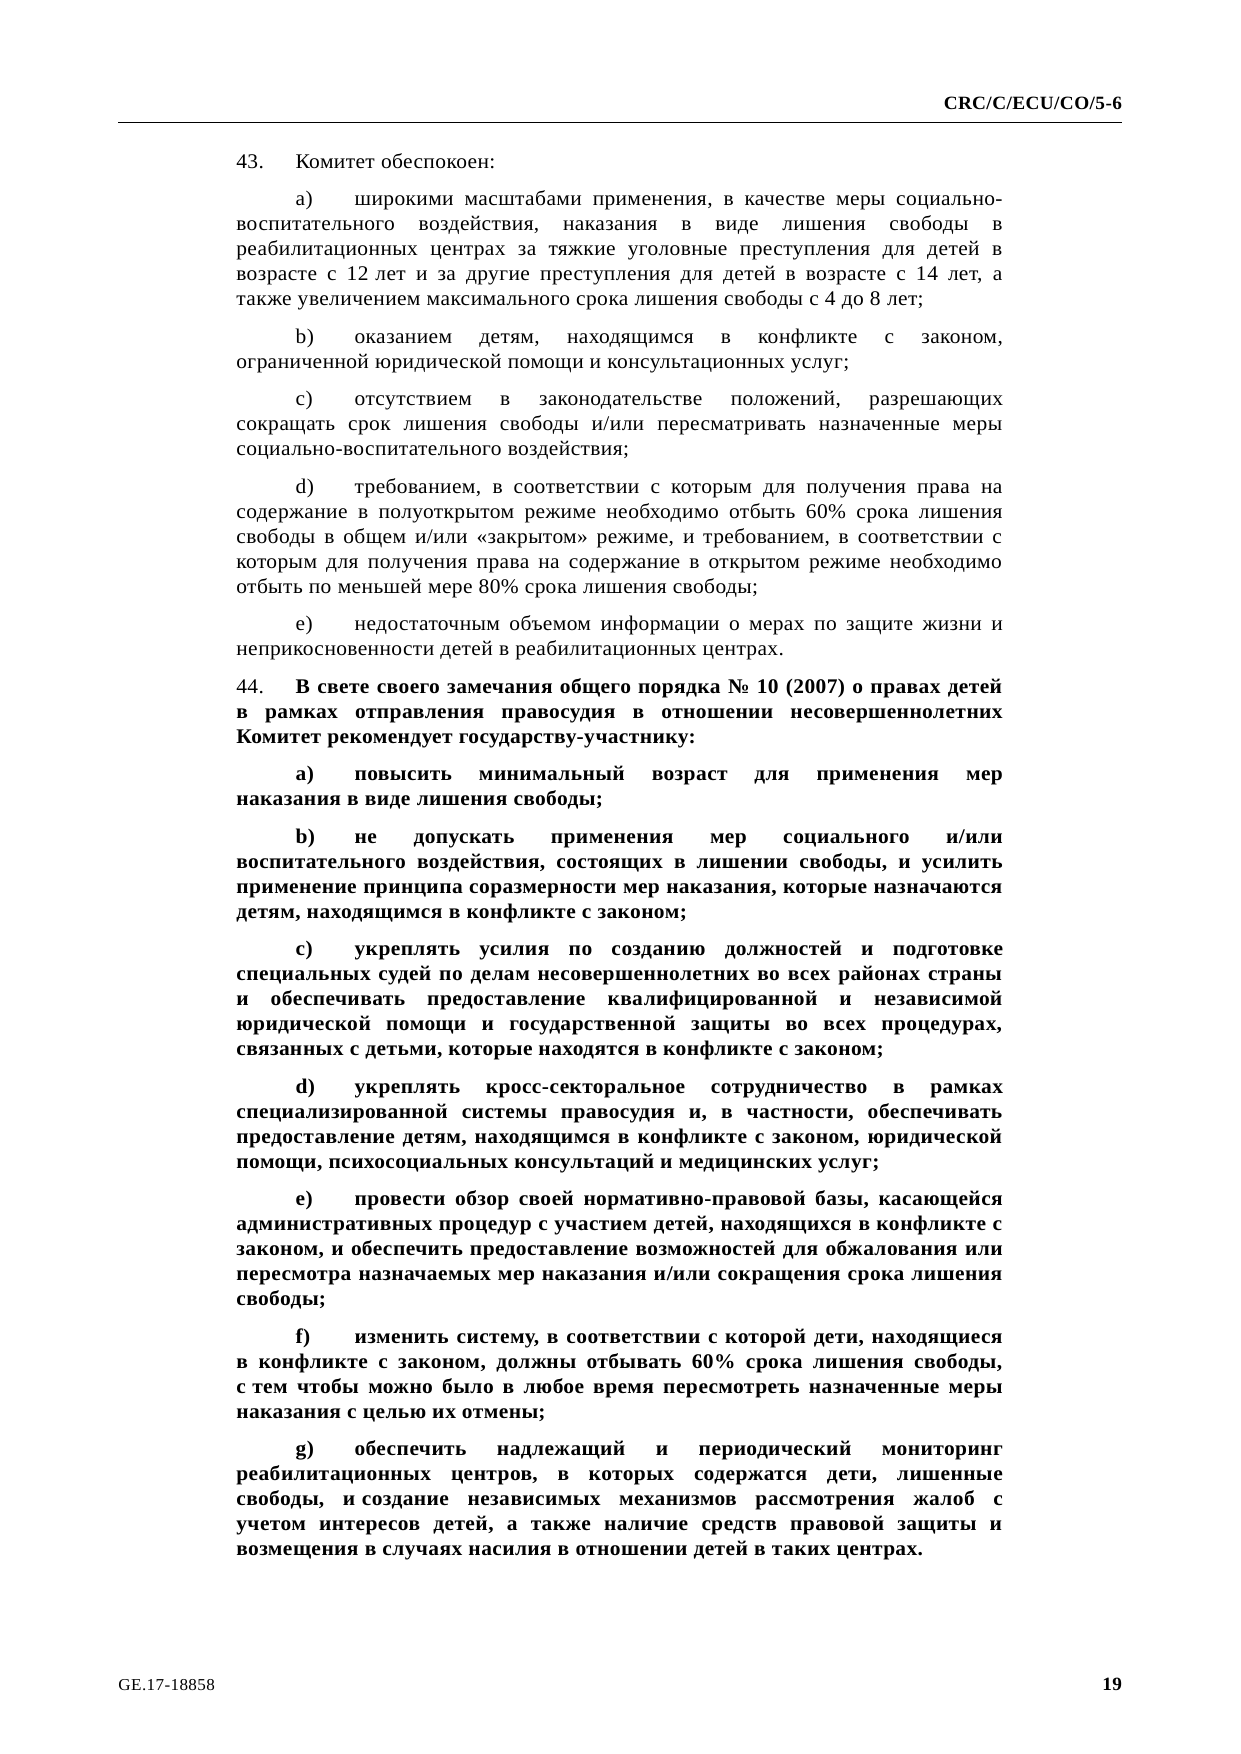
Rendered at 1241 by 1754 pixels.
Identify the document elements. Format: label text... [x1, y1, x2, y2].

text 44. В свете своего замечания общего порядка № 10 (2007) о правах детей в рамках отправления правосудия в отношении несовершеннолетних Комитет рекомендует государству-участнику: [236, 673, 1004, 748]
text a) широкими масштабами применения, в качестве меры социально-воспитательного воздействия, наказания в виде лишения свободы в реабилитационных центрах за тяжкие уголовные преступления для детей в возрасте с 12 лет и за другие преступления для детей в возрасте с 14 лет, а также увеличением максимального срока лишения свободы с 4 до 8 лет; [236, 185, 1004, 310]
text f) изменить систему, в соответствии с которой дети, находящиеся в конфликте с законом, должны отбывать 60% срока лишения свободы, с тем чтобы можно было в любое время пересмотреть назначенные меры наказания с целью их отмены; [236, 1323, 1004, 1423]
text c) отсутствием в законодательстве положений, разрешающих сокращать срок лишения свободы и/или пересматривать назначенные меры социально-воспитательного воздействия; [236, 385, 1004, 460]
text b) не допускать применения мер социального и/или воспитательного воздействия, состоящих в лишении свободы, и усилить применение принципа соразмерности мер наказания, которые назначаются детям, находящимся в конфликте с законом; [236, 823, 1004, 923]
text b) оказанием детям, находящимся в конфликте с законом, ограниченной юридической помощи и консультационных услуг; [236, 323, 1004, 373]
text g) обеспечить надлежащий и периодический мониторинг реабилитационных центров, в которых содержатся дети, лишенные свободы, и создание независимых механизмов рассмотрения жалоб с учетом интересов детей, а также наличие средств правовой защиты и возмещения в случаях насилия в отношении детей в таких центрах. [236, 1435, 1004, 1560]
text d) укреплять кросс-секторальное сотрудничество в рамках специализированной системы правосудия и, в частности, обеспечивать предоставление детям, находящимся в конфликте с законом, юридической помощи, психосоциальных консультаций и медицинских услуг; [236, 1073, 1004, 1173]
text a) повысить минимальный возраст для применения мер наказания в виде лишения свободы; [236, 760, 1004, 810]
text e) недостаточным объемом информации о мерах по защите жизни и неприкосновенности детей в реабилитационных центрах. [236, 610, 1004, 660]
text d) требованием, в соответствии с которым для получения права на содержание в полуоткрытом режиме необходимо отбыть 60% срока лишения свободы в общем и/или «закрытом» режиме, и требованием, в соответствии с которым для получения права на содержание в открытом режиме необходимо отбыть по меньшей мере 80% срока лишения свободы; [236, 473, 1004, 598]
text e) провести обзор своей нормативно-правовой базы, касающейся административных процедур с участием детей, находящихся в конфликте с законом, и обеспечить предоставление возможностей для обжалования или пересмотра назначаемых мер наказания и/или сокращения срока лишения свободы; [236, 1185, 1004, 1310]
text c) укреплять усилия по созданию должностей и подготовке специальных судей по делам несовершеннолетних во всех районах страны и обеспечивать предоставление квалифицированной и независимой юридической помощи и государственной защиты во всех процедурах, связанных с детьми, которые находятся в конфликте с законом; [236, 935, 1004, 1060]
text 43. Комитет обеспокоен: [236, 148, 1004, 173]
